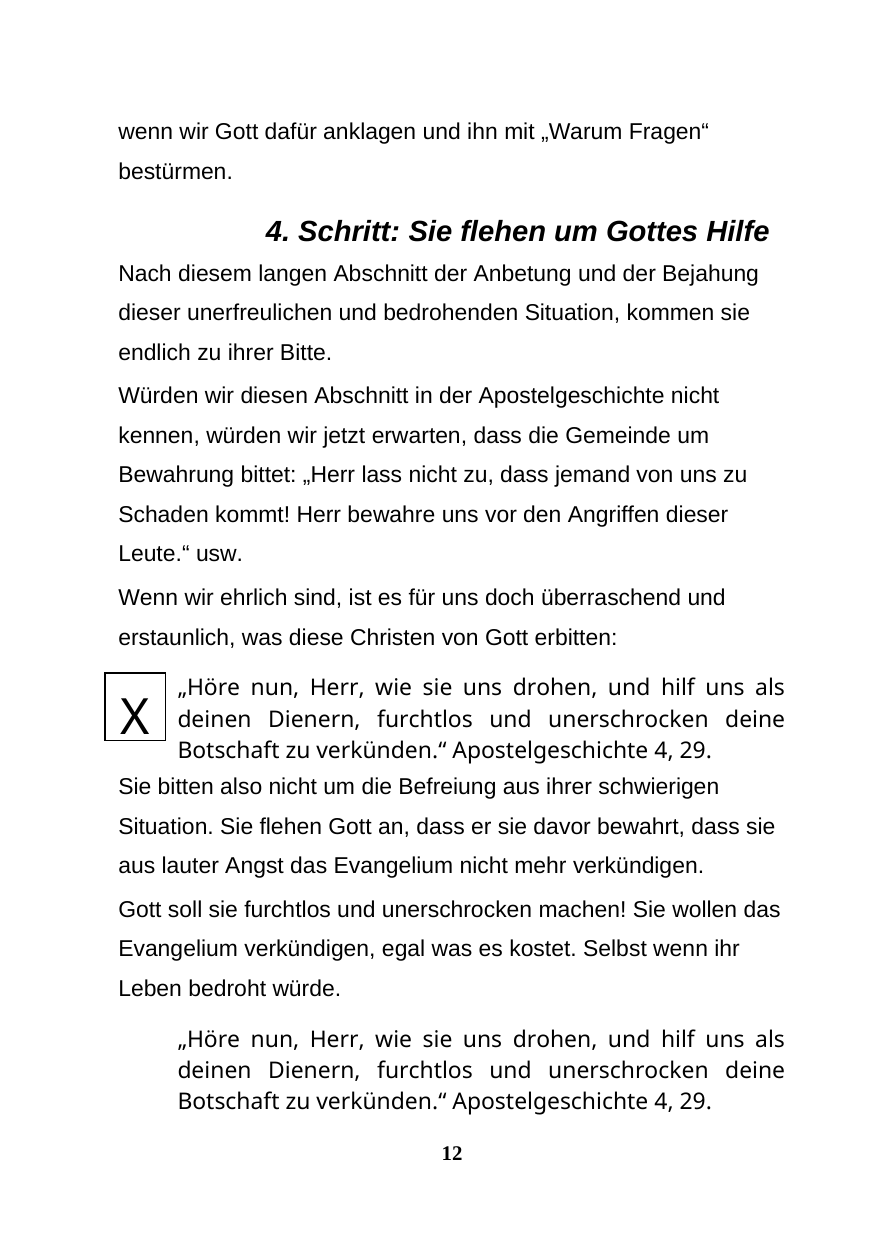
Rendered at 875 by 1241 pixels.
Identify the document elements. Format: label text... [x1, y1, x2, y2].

text „Höre nun, Herr, wie sie uns drohen, und hilf uns als deinen Dienern, furchtlos und unerschrocken deine Botschaft zu verkünden.“ Apostelgeschichte 4, 29. [177, 1023, 785, 1116]
subtitle 4. Schritt: Sie flehen um Gottes Hilfe [266, 214, 785, 247]
text Würden wir diesen Abschnitt in der Apostelgeschichte nicht kennen, würden wir jetzt erwarten, dass die Gemeinde um Bewahrung bittet: „Herr lass nicht zu, dass jemand von uns zu Schaden kommt! Herr bewahre uns vor den Angriffen dieser Leute.“ usw. [118, 382, 785, 567]
text Nach diesem langen Abschnitt der Anbetung und der Bejahung dieser unerfreulichen und bedrohenden Situation, kommen sie endlich zu ihrer Bitte. [118, 260, 785, 365]
text Sie bitten also nicht um die Befreiung aus ihrer schwierigen Situation. Sie flehen Gott an, dass er sie davor bewahrt, dass sie aus lauter Angst das Evangelium nicht mehr verkündigen. [118, 773, 785, 879]
text Wenn wir ehrlich sind, ist es für uns doch überraschend und erstaunlich, was diese Christen von Gott erbitten: [118, 584, 785, 650]
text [118, 118, 785, 184]
text „Höre nun, Herr, wie sie uns drohen, und hilf uns als deinen Dienern, furchtlos und unerschrocken deine Botschaft zu verkünden.“ Apostelgeschichte 4, 29. [177, 671, 785, 765]
text Gott soll sie furchtlos und unerschrocken machen! Sie wollen das Evangelium verkündigen, egal was es kostet. Selbst wenn ihr Leben bedroht würde. [118, 896, 785, 1001]
